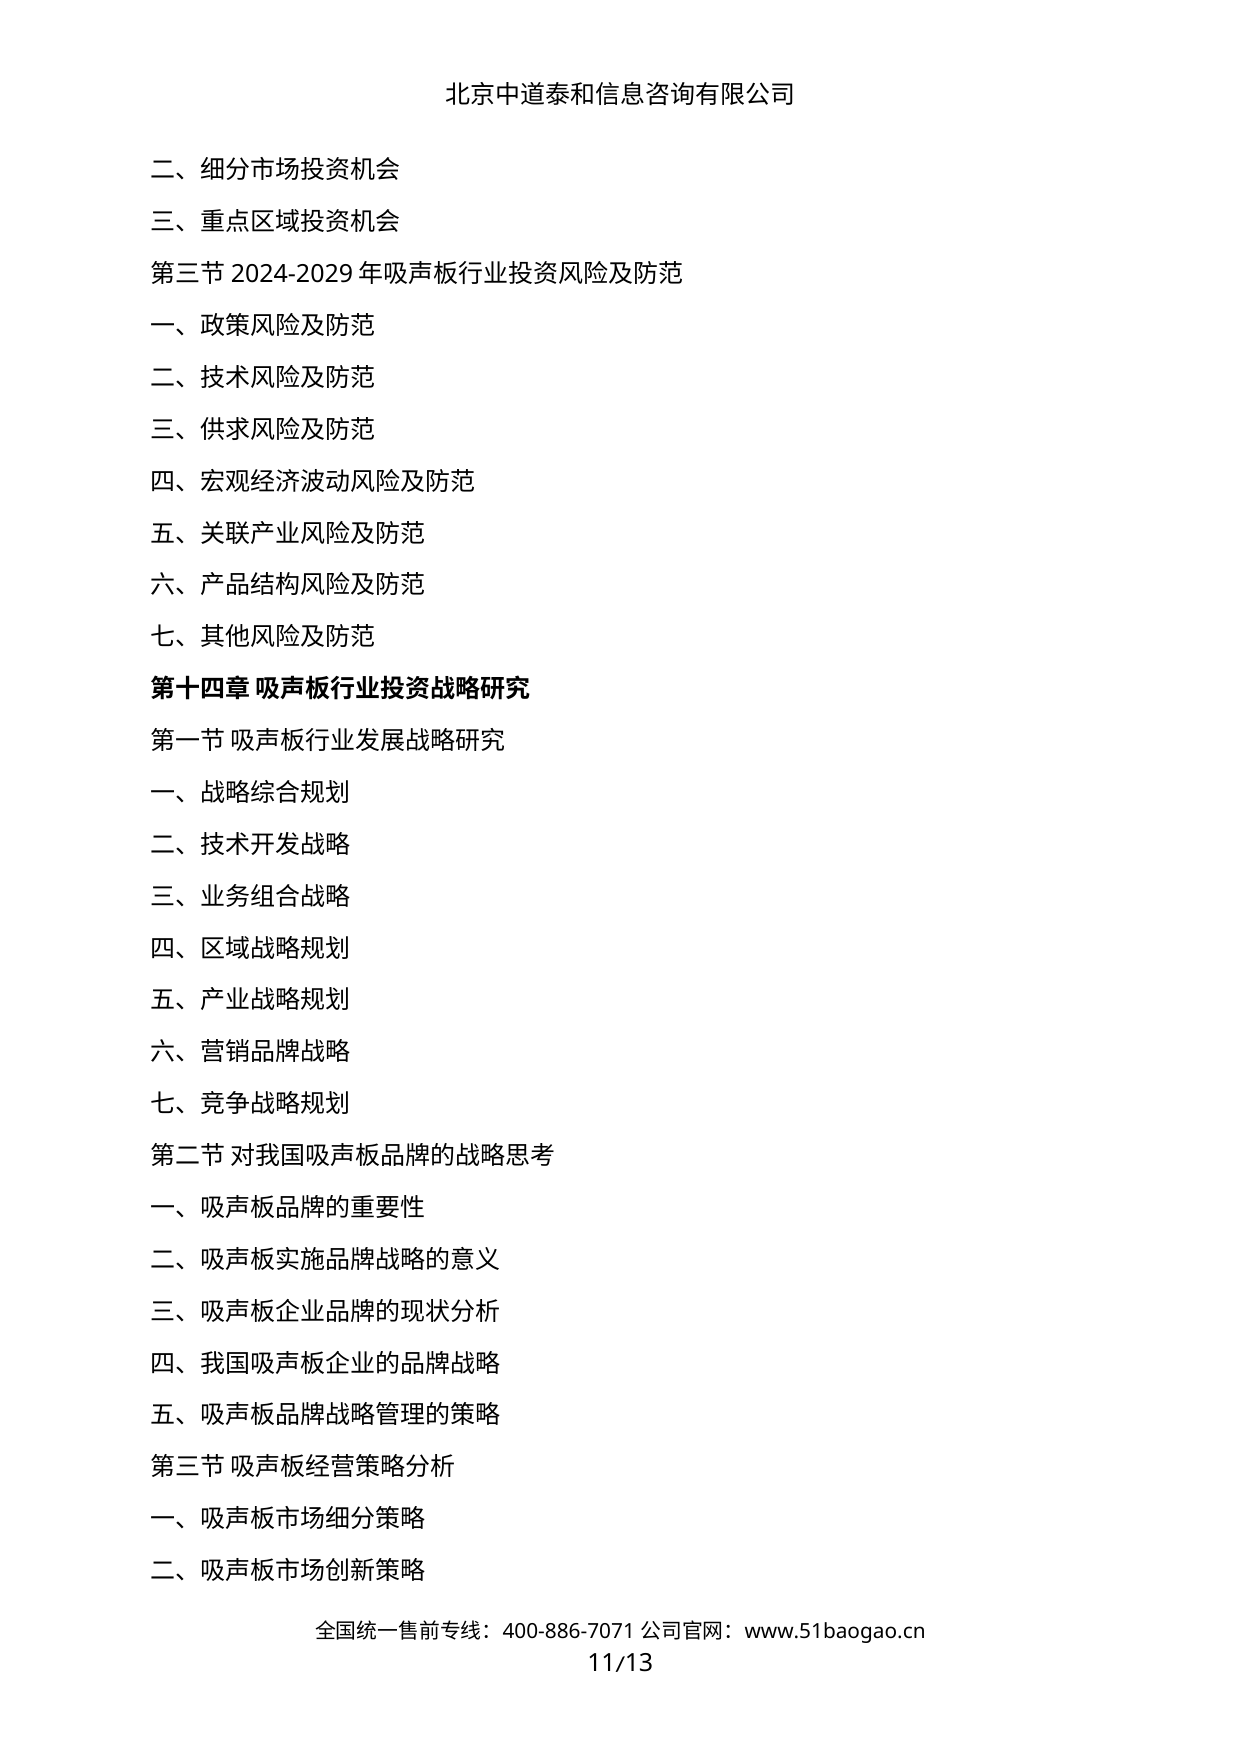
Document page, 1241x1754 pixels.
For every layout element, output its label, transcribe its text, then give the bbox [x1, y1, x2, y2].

text 二、技术风险及防范 [150, 357, 1090, 394]
text 三、吸声板企业品牌的现状分析 [150, 1291, 1090, 1327]
text 六、产品结构风险及防范 [150, 565, 1090, 601]
text 第二节 对我国吸声板品牌的战略思考 [150, 1136, 1090, 1172]
text 一、吸声板市场细分策略 [150, 1499, 1090, 1535]
text 二、技术开发战略 [150, 824, 1090, 861]
text 一、政策风险及防范 [150, 306, 1090, 342]
text 二、细分市场投资机会 [150, 150, 1090, 186]
text 六、营销品牌战略 [150, 1032, 1090, 1068]
text 第十四章 吸声板行业投资战略研究 [150, 669, 1090, 705]
text 七、其他风险及防范 [150, 617, 1090, 653]
text 二、吸声板实施品牌战略的意义 [150, 1239, 1090, 1276]
text 五、吸声板品牌战略管理的策略 [150, 1395, 1090, 1431]
text 第一节 吸声板行业发展战略研究 [150, 721, 1090, 757]
text 四、区域战略规划 [150, 928, 1090, 964]
text 第三节 吸声板经营策略分析 [150, 1447, 1090, 1483]
text 三、业务组合战略 [150, 876, 1090, 912]
text 一、战略综合规划 [150, 772, 1090, 809]
text 三、重点区域投资机会 [150, 202, 1090, 238]
text 三、供求风险及防范 [150, 409, 1090, 446]
text 一、吸声板品牌的重要性 [150, 1187, 1090, 1224]
text 七、竞争战略规划 [150, 1084, 1090, 1120]
text 第三节 2024-2029年吸声板行业投资风险及防范 [150, 254, 1090, 290]
text 五、关联产业风险及防范 [150, 513, 1090, 549]
text 四、宏观经济波动风险及防范 [150, 461, 1090, 497]
text 四、我国吸声板企业的品牌战略 [150, 1343, 1090, 1379]
text 二、吸声板市场创新策略 [150, 1551, 1090, 1587]
text 五、产业战略规划 [150, 980, 1090, 1016]
